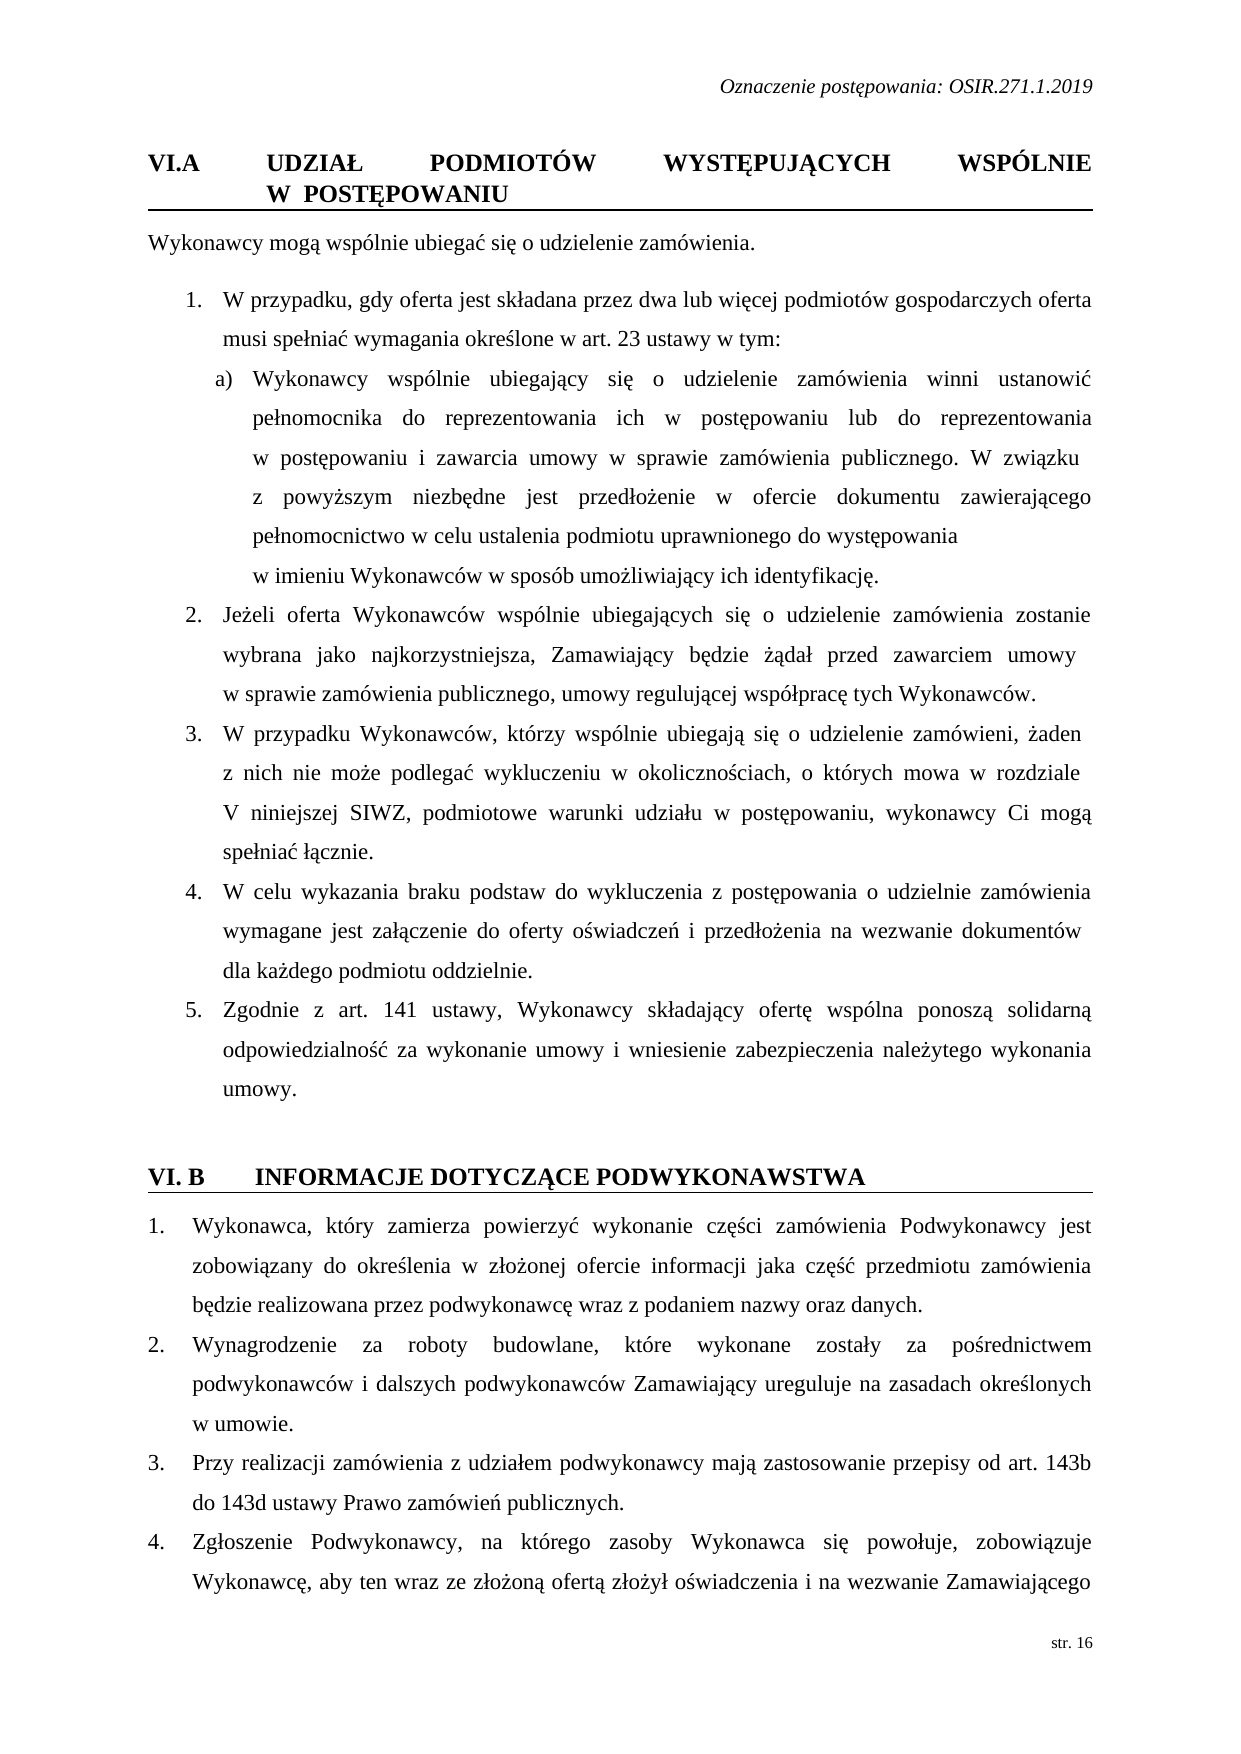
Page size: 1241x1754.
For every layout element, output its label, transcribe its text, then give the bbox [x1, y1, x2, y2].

text Wykonawcy mogą wspólnie ubiegać się o udzielenie zamówienia. [148, 229, 1093, 256]
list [148, 1528, 1093, 1594]
text VI. B INFORMACJE DOTYCZĄCE PODWYKONAWSTWA [148, 1162, 1093, 1192]
list Przy realizacji zamówienia z udziałem podwykonawcy mają zastosowanie przepisy od art. 143b do 143d ustawy Prawo zamówień publicznych. [148, 1449, 1093, 1515]
list Zgodnie z art. 141 ustawy, Wykonawcy składający ofertę wspólna ponoszą solidarną odpowiedzialność za wykonanie umowy i wniesienie zabezpieczenia należytego wykonania umowy. [185, 996, 1093, 1102]
text VI.A UDZIAŁ PODMIOTÓW WYSTĘPUJĄCYCH WSPÓLNIE W POSTĘPOWANIU [148, 148, 1093, 209]
list Wykonawca, który zamierza powierzyć wykonanie części zamówienia Podwykonawcy jest zobowiązany do określenia w złożonej ofercie informacji jaka część przedmiotu zamówienia będzie realizowana przez podwykonawcę wraz z podaniem nazwy oraz danych. [148, 1212, 1093, 1318]
list Wykonawcy wspólnie ubiegający się o udzielenie zamówienia winni ustanowić pełnomocnika do reprezentowania ich w postępowaniu lub do reprezentowania w postępowaniu i zawarcia umowy w sprawie zamówienia publicznego. W związku z powyższym niezbędne jest przedłożenie w ofercie dokumentu zawierającego pełnomocnictwo w celu ustalenia podmiotu uprawnionego do występowania w imieniu Wykonawców w sposób umożliwiający ich identyfikację. [215, 364, 1093, 588]
list W celu wykazania braku podstaw do wykluczenia z postępowania o udzielnie zamówienia wymagane jest załączenie do oferty oświadczeń i przedłożenia na wezwanie dokumentów dla każdego podmiotu oddzielnie. [185, 878, 1093, 983]
list Wynagrodzenie za roboty budowlane, które wykonane zostały za pośrednictwem podwykonawców i dalszych podwykonawców Zamawiający ureguluje na zasadach określonych w umowie. [148, 1331, 1093, 1436]
list Jeżeli oferta Wykonawców wspólnie ubiegających się o udzielenie zamówienia zostanie wybrana jako najkorzystniejsza, Zamawiający będzie żądał przed zawarciem umowy w sprawie zamówienia publicznego, umowy regulującej współpracę tych Wykonawców. [185, 601, 1093, 707]
list W przypadku, gdy oferta jest składana przez dwa lub więcej podmiotów gospodarczych oferta musi spełniać wymagania określone w art. 23 ustawy w tym: [185, 286, 1093, 351]
list W przypadku Wykonawców, którzy wspólnie ubiegają się o udzielenie zamówieni, żaden z nich nie może podlegać wykluczeniu w okolicznościach, o których mowa w rozdziale V niniejszej SIWZ, podmiotowe warunki udziału w postępowaniu, wykonawcy Ci mogą spełniać łącznie. [185, 720, 1093, 865]
